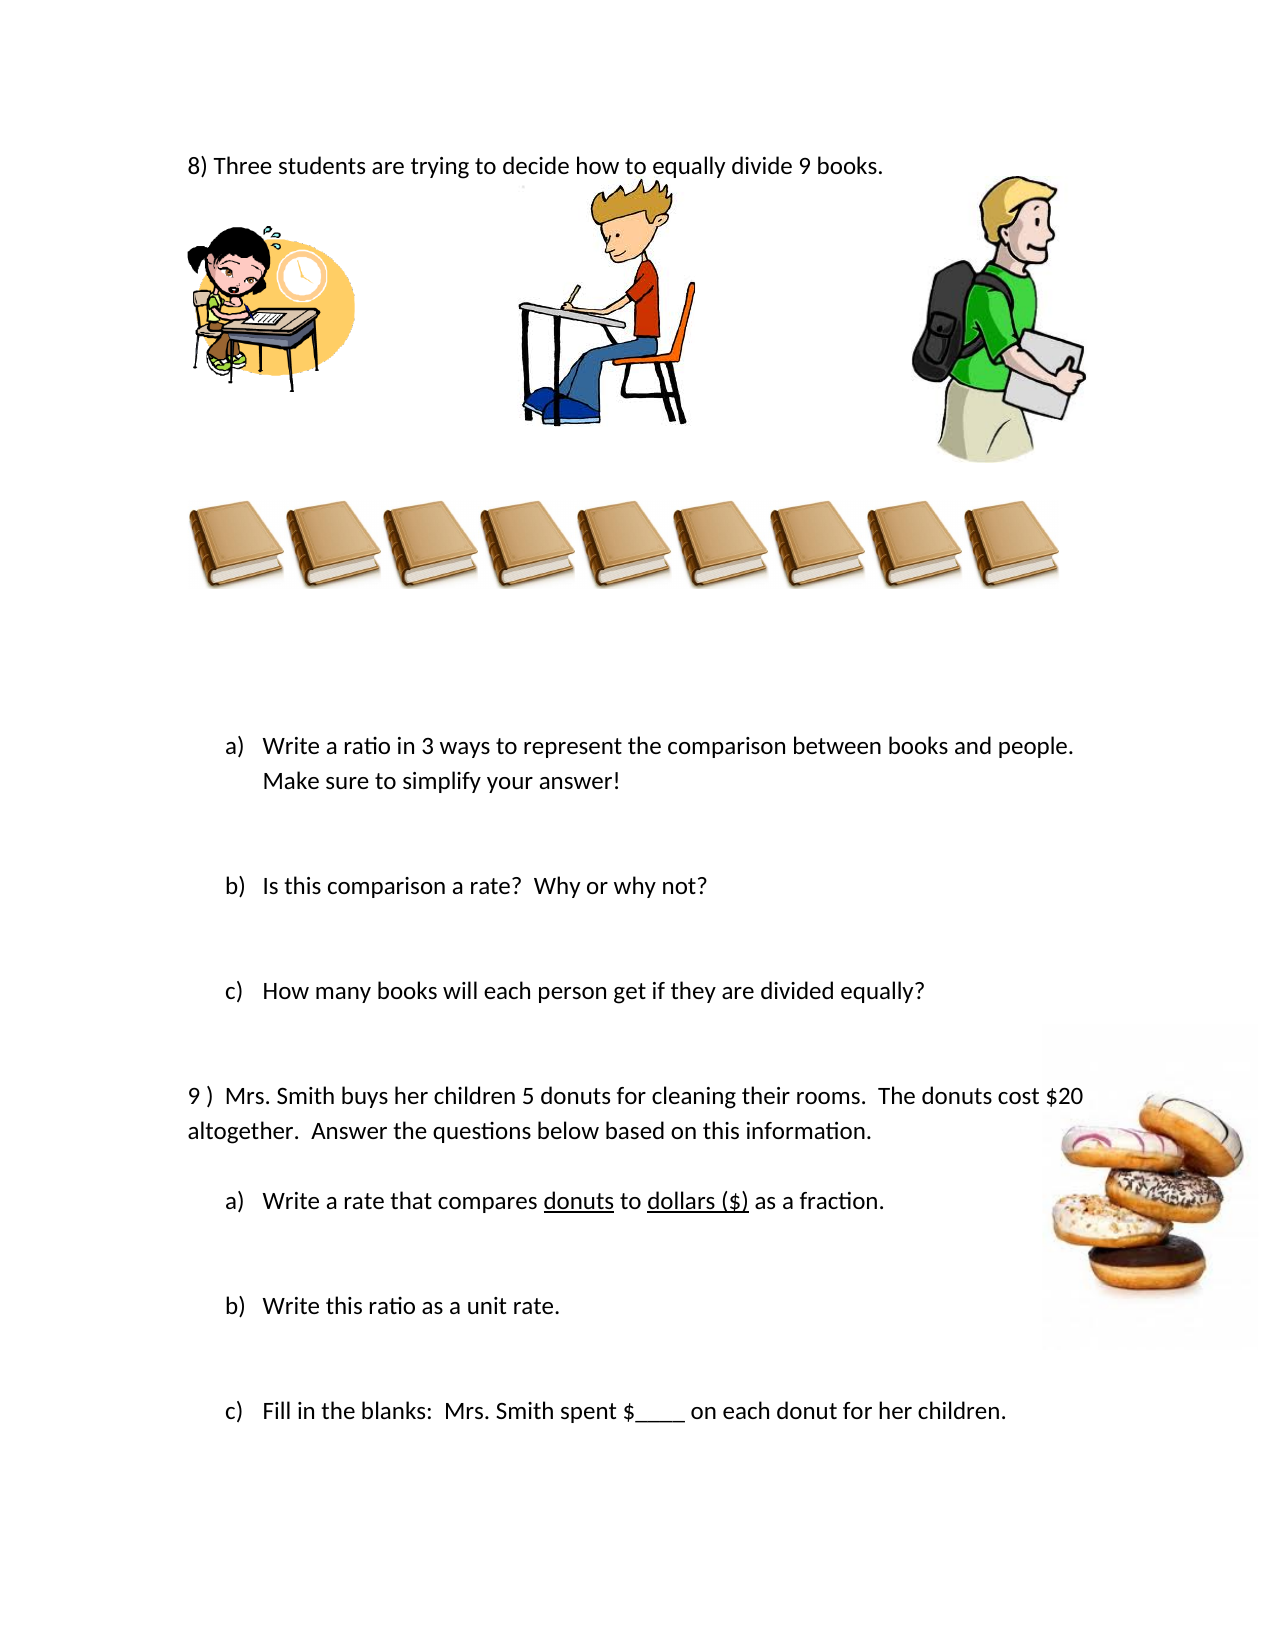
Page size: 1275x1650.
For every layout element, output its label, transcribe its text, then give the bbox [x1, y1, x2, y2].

list Fill in the blanks: Mrs. Smith spent $____ on each donut for her children. [225, 1395, 1087, 1426]
picture [187, 500, 1060, 589]
picture [903, 176, 1088, 463]
picture [517, 181, 696, 427]
list How many books will each person get if they are divided equally? [225, 975, 1087, 1006]
list Write this ratio as a unit rate. [225, 1290, 1087, 1321]
list Is this comparison a rate? Why or why not? [225, 870, 1087, 901]
text 9 ) Mrs. Smith buys her children 5 donuts for cleaning their rooms. The donuts cost $20 altogether. Answer the questions below based on this information. [187, 1080, 1087, 1146]
text 8) Three students are trying to decide how to equally divide 9 books. [187, 150, 1087, 181]
picture [187, 226, 355, 392]
picture [1042, 1024, 1259, 1350]
list Write a ratio in 3 ways to represent the comparison between books and people. Make sure to simplify your answer! [225, 730, 1087, 796]
list Write a rate that compares donuts to dollars ($) as a fraction. [225, 1185, 1087, 1216]
